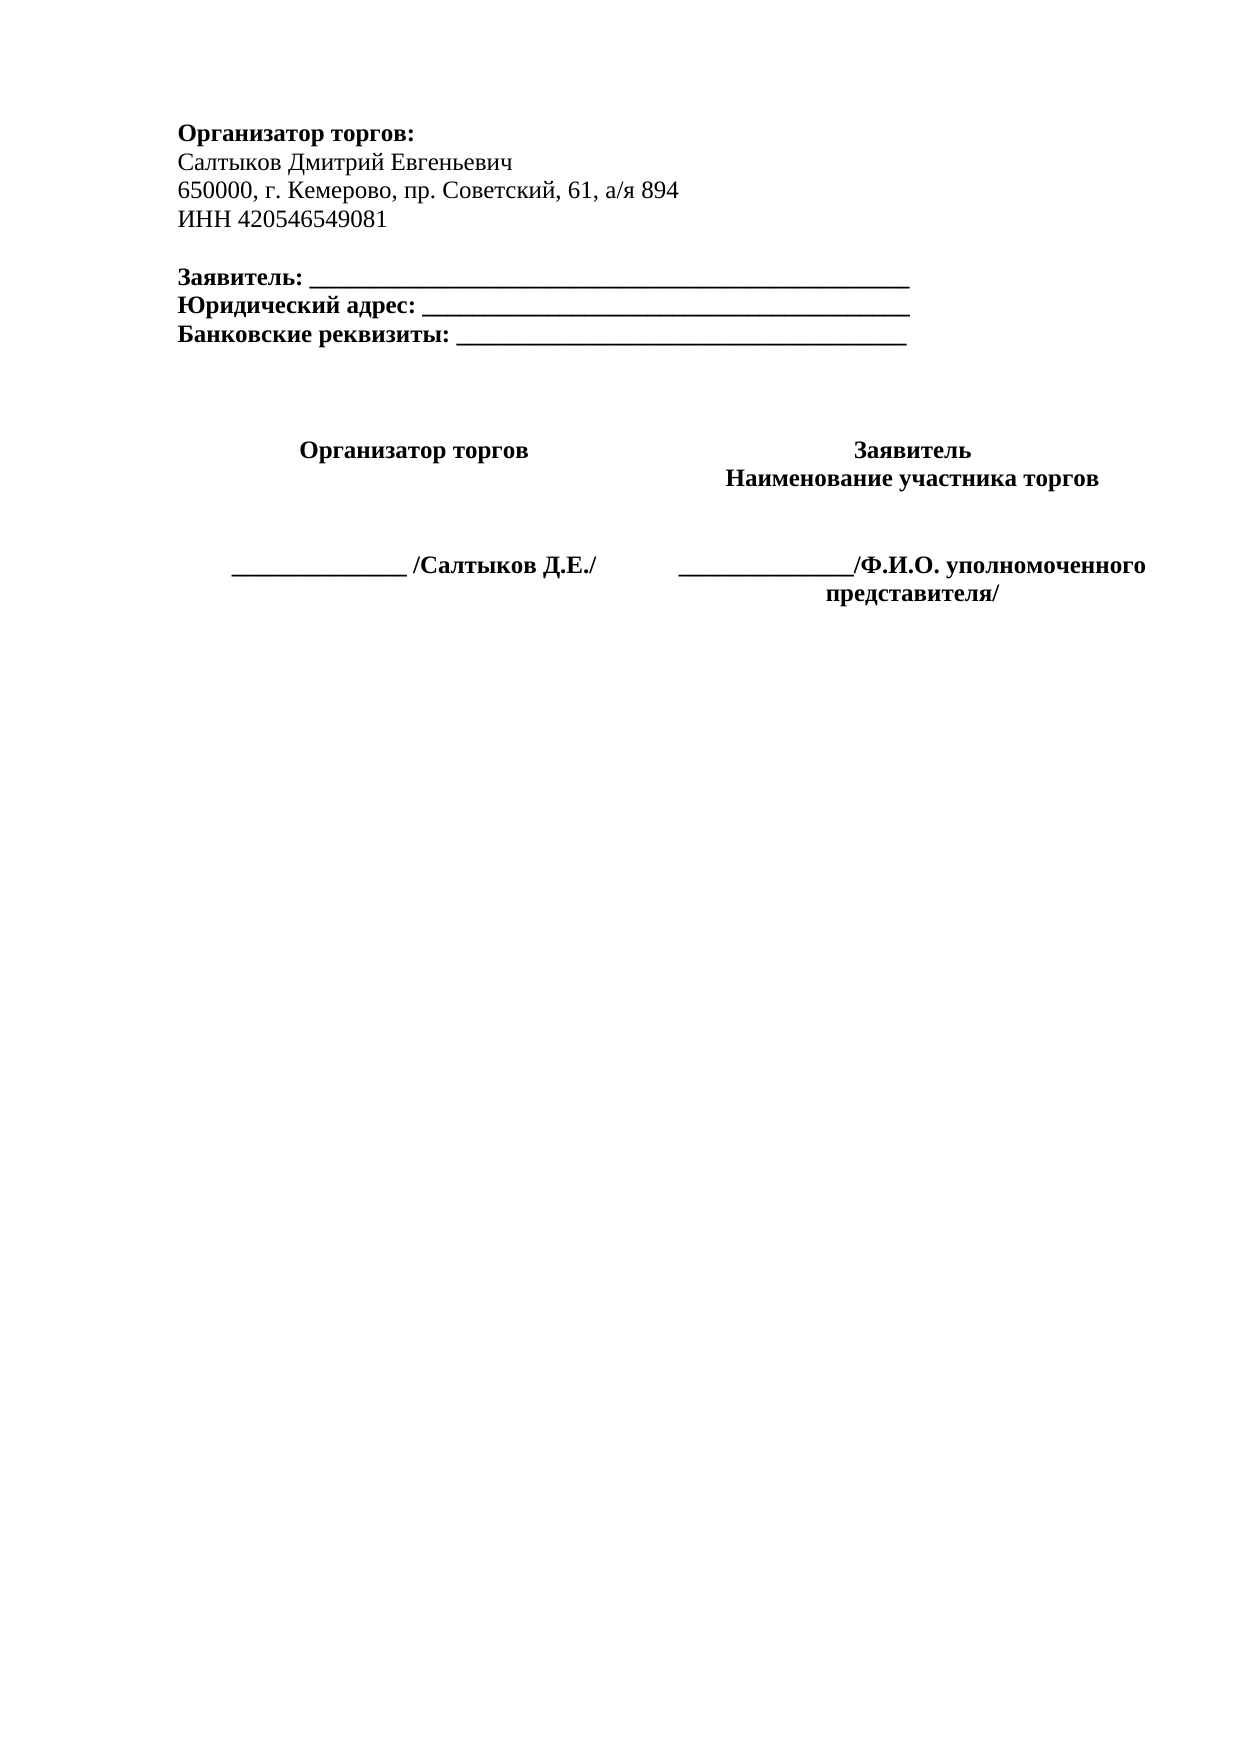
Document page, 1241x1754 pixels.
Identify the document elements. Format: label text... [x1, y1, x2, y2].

text Юридический адрес: _______________________________________ [177, 291, 1152, 319]
text Заявитель: ________________________________________________ [177, 262, 1152, 291]
text Банковские реквизиты: ____________________________________ [177, 319, 1152, 348]
text Салтыков Дмитрий Евгеньевич [177, 147, 1152, 176]
text Организатор торгов: [177, 118, 1152, 147]
table_header Заявитель Наименование участника торгов ______________/Ф.И.О. уполномоченного представителя/ [662, 435, 1163, 607]
text ИНН 420546549081 [177, 204, 1152, 233]
text 650000, г. Кемерово, пр. Советский, 61, а/я 894 [177, 176, 1152, 204]
table_header Организатор торгов ______________ /Салтыков Д.Е./ [166, 435, 662, 607]
